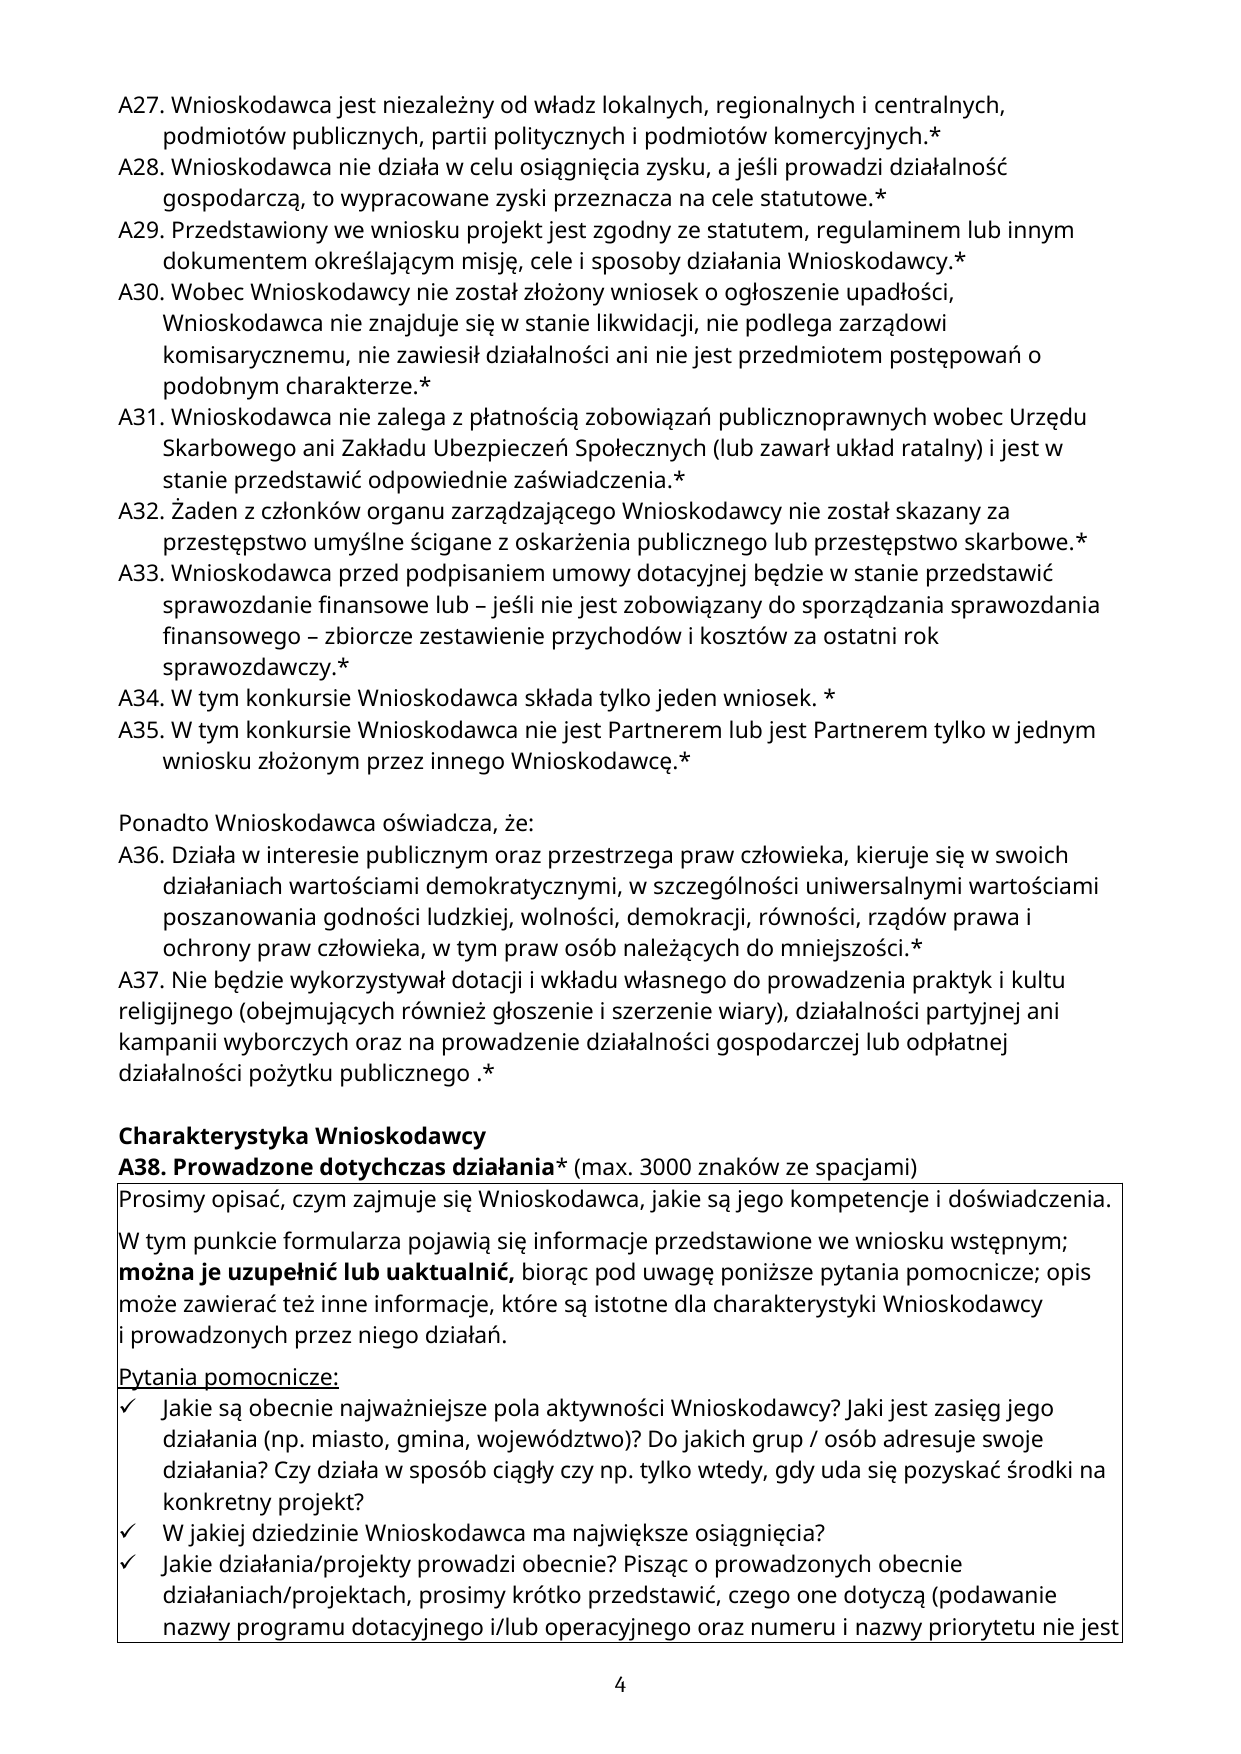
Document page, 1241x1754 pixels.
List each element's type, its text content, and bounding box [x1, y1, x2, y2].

text Charakterystyka Wnioskodawcy [118, 1120, 1122, 1151]
list W jakiej dziedzinie Wnioskodawca ma największe osiągnięcia? [118, 1517, 1122, 1547]
text Prosimy opisać, czym zajmuje się Wnioskodawca, jakie są jego kompetencje i doświadczenia. [118, 1184, 1122, 1215]
text A28. Wnioskodawca nie działa w celu osiągnięcia zysku, a jeśli prowadzi działalność gospodarczą, to wypracowane zyski przeznacza na cele statutowe.* [118, 151, 1122, 214]
text Ponadto Wnioskodawca oświadcza, że: [118, 807, 1122, 839]
text A34. W tym konkursie Wnioskodawca składa tylko jeden wniosek. * [118, 682, 1122, 714]
text Pytania pomocnicze: [118, 1359, 1122, 1392]
text A31. Wnioskodawca nie zalega z płatnością zobowiązań publicznoprawnych wobec Urzędu Skarbowego ani Zakładu Ubezpieczeń Społecznych (lub zawarł układ ratalny) i jest w stanie przedstawić odpowiednie zaświadczenia.* [118, 401, 1122, 495]
text A37. Nie będzie wykorzystywał dotacji i wkładu własnego do prowadzenia praktyk i kultu religijnego (obejmujących również głoszenie i szerzenie wiary), działalności partyjnej ani kampanii wyborczych oraz na prowadzenie działalności gospodarczej lub odpłatnej działalności pożytku publicznego .* [118, 964, 1122, 1089]
text A32. Żaden z członków organu zarządzającego Wnioskodawcy nie został skazany za przestępstwo umyślne ścigane z oskarżenia publicznego lub przestępstwo skarbowe.* [118, 495, 1122, 557]
text A30. Wobec Wnioskodawcy nie został złożony wniosek o ogłoszenie upadłości, Wnioskodawca nie znajduje się w stanie likwidacji, nie podlega zarządowi komisarycznemu, nie zawiesił działalności ani nie jest przedmiotem postępowań o podobnym charakterze.* [118, 276, 1122, 401]
text A29. Przedstawiony we wniosku projekt jest zgodny ze statutem, regulaminem lub innym dokumentem określającym misję, cele i sposoby działania Wnioskodawcy.* [118, 214, 1122, 276]
text A33. Wnioskodawca przed podpisaniem umowy dotacyjnej będzie w stanie przedstawić sprawozdanie finansowe lub – jeśli nie jest zobowiązany do sporządzania sprawozdania finansowego – zbiorcze zestawienie przychodów i kosztów za ostatni rok sprawozdawczy.* [118, 557, 1122, 682]
text A36. Działa w interesie publicznym oraz przestrzega praw człowieka, kieruje się w swoich działaniach wartościami demokratycznymi, w szczególności uniwersalnymi wartościami poszanowania godności ludzkiej, wolności, demokracji, równości, rządów prawa i ochrony praw człowieka, w tym praw osób należących do mniejszości.* [118, 839, 1122, 964]
list Jakie są obecnie najważniejsze pola aktywności Wnioskodawcy? Jaki jest zasięg jego działania (np. miasto, gmina, województwo)? Do jakich grup / osób adresuje swoje działania? Czy działa w sposób ciągły czy np. tylko wtedy, gdy uda się pozyskać środki na konkretny projekt? [118, 1392, 1122, 1517]
text W tym punkcie formularza pojawią się informacje przedstawione we wniosku wstępnym; można je uzupełnić lub uaktualnić, biorąc pod uwagę poniższe pytania pomocnicze; opis może zawierać też inne informacje, które są istotne dla charakterystyki Wnioskodawcy i prowadzonych przez niego działań. [118, 1224, 1122, 1350]
text A38. Prowadzone dotychczas działania* (max. 3000 znaków ze spacjami) [118, 1151, 1122, 1182]
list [118, 1547, 1122, 1642]
text A35. W tym konkursie Wnioskodawca nie jest Partnerem lub jest Partnerem tylko w jednym wniosku złożonym przez innego Wnioskodawcę.* [118, 714, 1122, 776]
text A27. Wnioskodawca jest niezależny od władz lokalnych, regionalnych i centralnych, podmiotów publicznych, partii politycznych i podmiotów komercyjnych.* [118, 89, 1122, 151]
